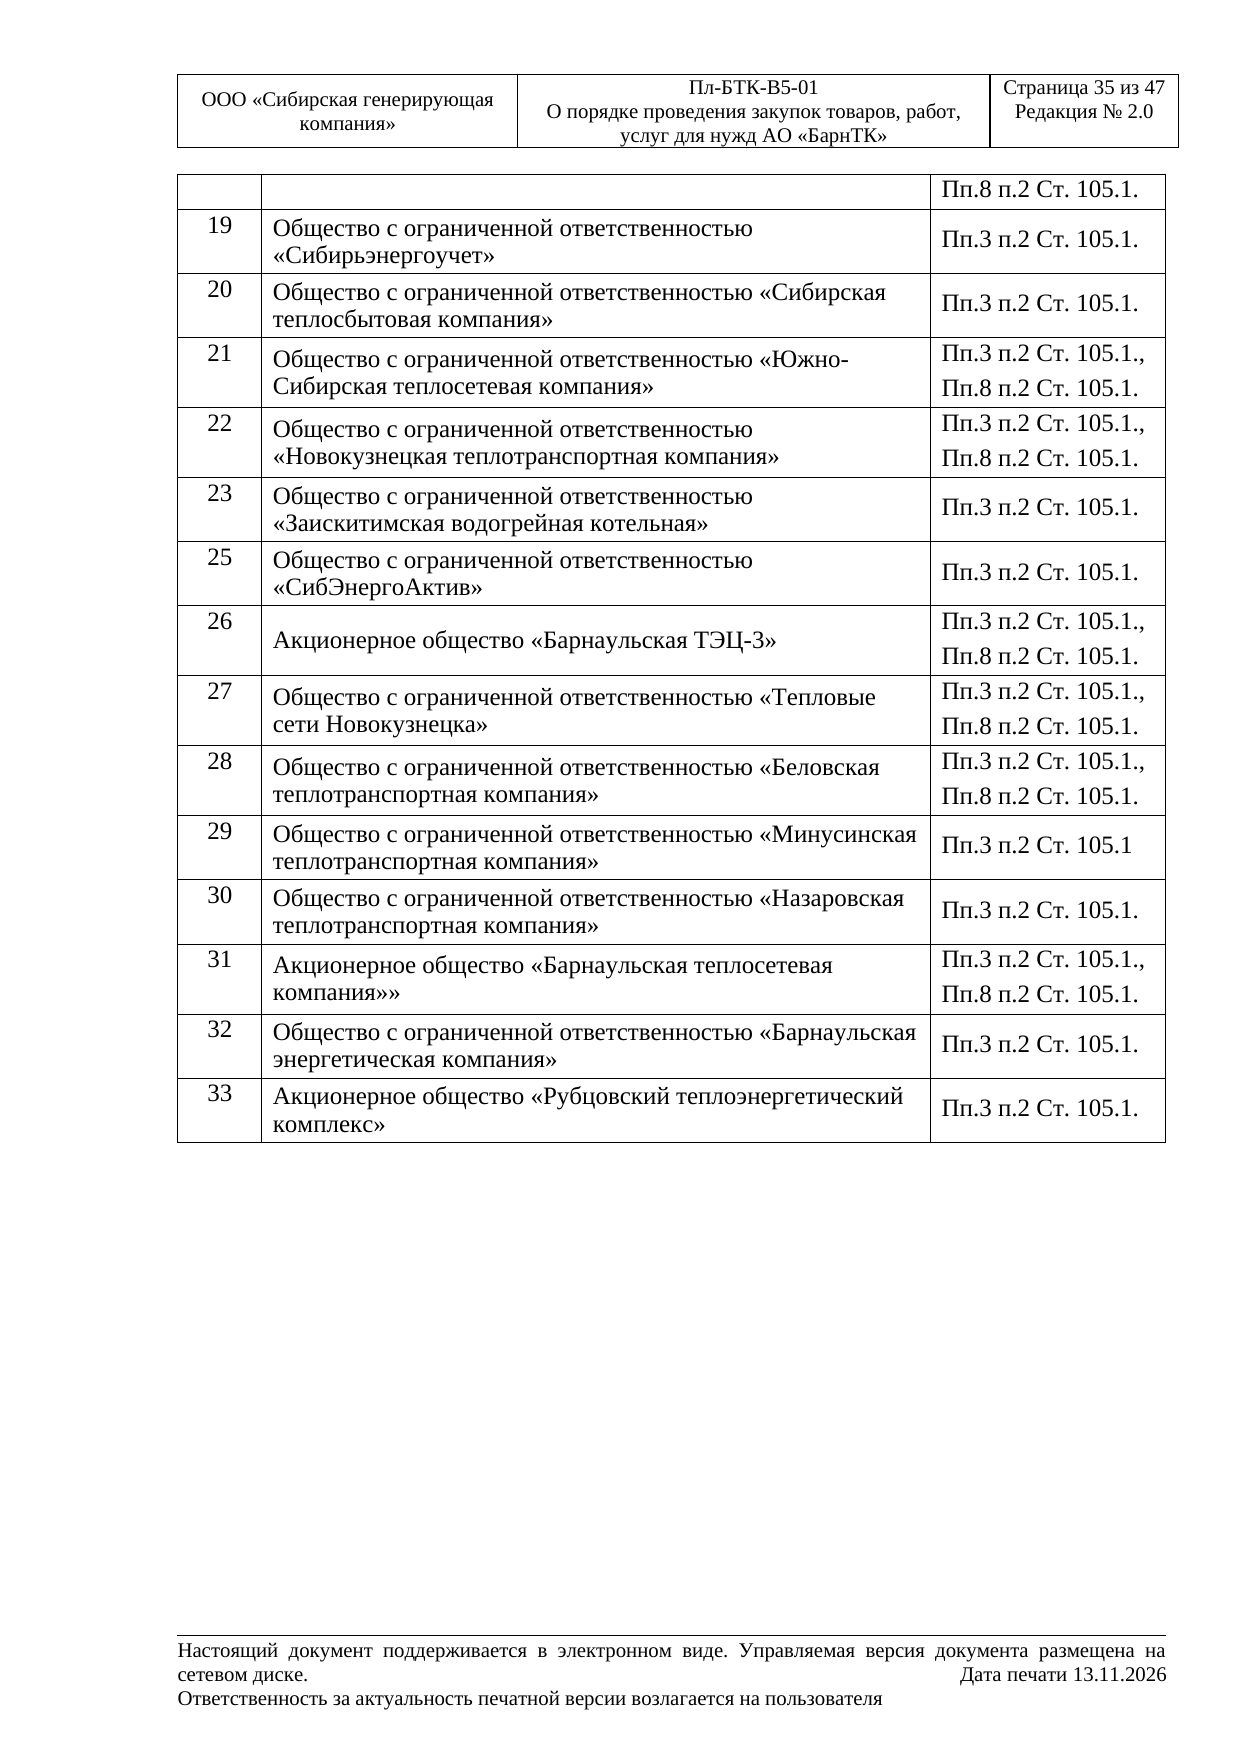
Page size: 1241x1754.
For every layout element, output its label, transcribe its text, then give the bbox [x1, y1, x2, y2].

table_cell Пп.3 п.2 Ст. 105.1. [931, 478, 1165, 541]
table_cell 19 [178, 210, 261, 273]
table_cell Пп.3 п.2 Ст. 105.1., Пп.8 п.2 Ст. 105.1. [931, 606, 1165, 675]
table_cell Пп.3 п.2 Ст. 105.1., Пп.8 п.2 Ст. 105.1. [931, 676, 1165, 745]
table_cell Общество с ограниченной ответственностью «Сибирская теплосбытовая компания» [262, 274, 930, 337]
table_cell 32 [178, 1015, 261, 1077]
table_cell Пп.3 п.2 Ст. 105.1. [931, 1015, 1165, 1077]
table_cell 25 [178, 542, 261, 605]
table_cell Пп.3 п.2 Ст. 105.1 [931, 816, 1165, 879]
table_cell 20 [178, 274, 261, 337]
table_cell 26 [178, 606, 261, 675]
table_cell Общество с ограниченной ответственностью «Заискитимская водогрейная котельная» [262, 478, 930, 541]
table_cell Общество с ограниченной ответственностью «Сибирьэнергоучет» [262, 210, 930, 273]
table_cell 30 [178, 880, 261, 943]
table_cell Общество с ограниченной ответственностью «Новокузнецкая теплотранспортная компания» [262, 408, 930, 477]
table_cell Общество с ограниченной ответственностью «Барнаульская энергетическая компания» [262, 1015, 930, 1077]
table_cell Общество с ограниченной ответственностью «СибЭнергоАктив» [262, 542, 930, 605]
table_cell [262, 175, 930, 209]
table_cell Общество с ограниченной ответственностью «Беловская теплотранспортная компания» [262, 746, 930, 815]
table_cell Акционерное общество «Барнаульская ТЭЦ-3» [262, 606, 930, 675]
table_cell Пп.3 п.2 Ст. 105.1. [931, 210, 1165, 273]
table_cell 28 [178, 746, 261, 815]
table_cell 23 [178, 478, 261, 541]
table_cell 22 [178, 408, 261, 477]
table_cell Общество с ограниченной ответственностью «Минусинская теплотранспортная компания» [262, 816, 930, 879]
table_cell Общество с ограниченной ответственностью «Южно-Сибирская теплосетевая компания» [262, 338, 930, 407]
table_cell 21 [178, 338, 261, 407]
table_cell 29 [178, 816, 261, 879]
table_cell Пп.3 п.2 Ст. 105.1. [931, 1079, 1165, 1142]
table_cell Общество с ограниченной ответственностью «Назаровская теплотранспортная компания» [262, 880, 930, 943]
table_cell Пп.3 п.2 Ст. 105.1., Пп.8 п.2 Ст. 105.1. [931, 945, 1165, 1013]
table_cell Пп.3 п.2 Ст. 105.1., Пп.8 п.2 Ст. 105.1. [931, 408, 1165, 477]
table_cell Пп.3 п.2 Ст. 105.1. [931, 274, 1165, 337]
table_cell 31 [178, 945, 261, 1013]
table_cell 27 [178, 676, 261, 745]
table_cell Пп.3 п.2 Ст. 105.1., Пп.8 п.2 Ст. 105.1. [931, 746, 1165, 815]
table_cell 33 [178, 1079, 261, 1142]
table_cell Общество с ограниченной ответственностью «Тепловые сети Новокузнецка» [262, 676, 930, 745]
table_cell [931, 175, 1165, 209]
table_cell Пп.3 п.2 Ст. 105.1. [931, 542, 1165, 605]
table_cell 18 [178, 175, 261, 209]
table_cell Пп.3 п.2 Ст. 105.1., Пп.8 п.2 Ст. 105.1. [931, 338, 1165, 407]
table_cell Акционерное общество «Барнаульская теплосетевая компания»» [262, 945, 930, 1013]
table_cell Акционерное общество «Рубцовский теплоэнергетический комплекс» [262, 1079, 930, 1142]
table_cell Пп.3 п.2 Ст. 105.1. [931, 880, 1165, 943]
